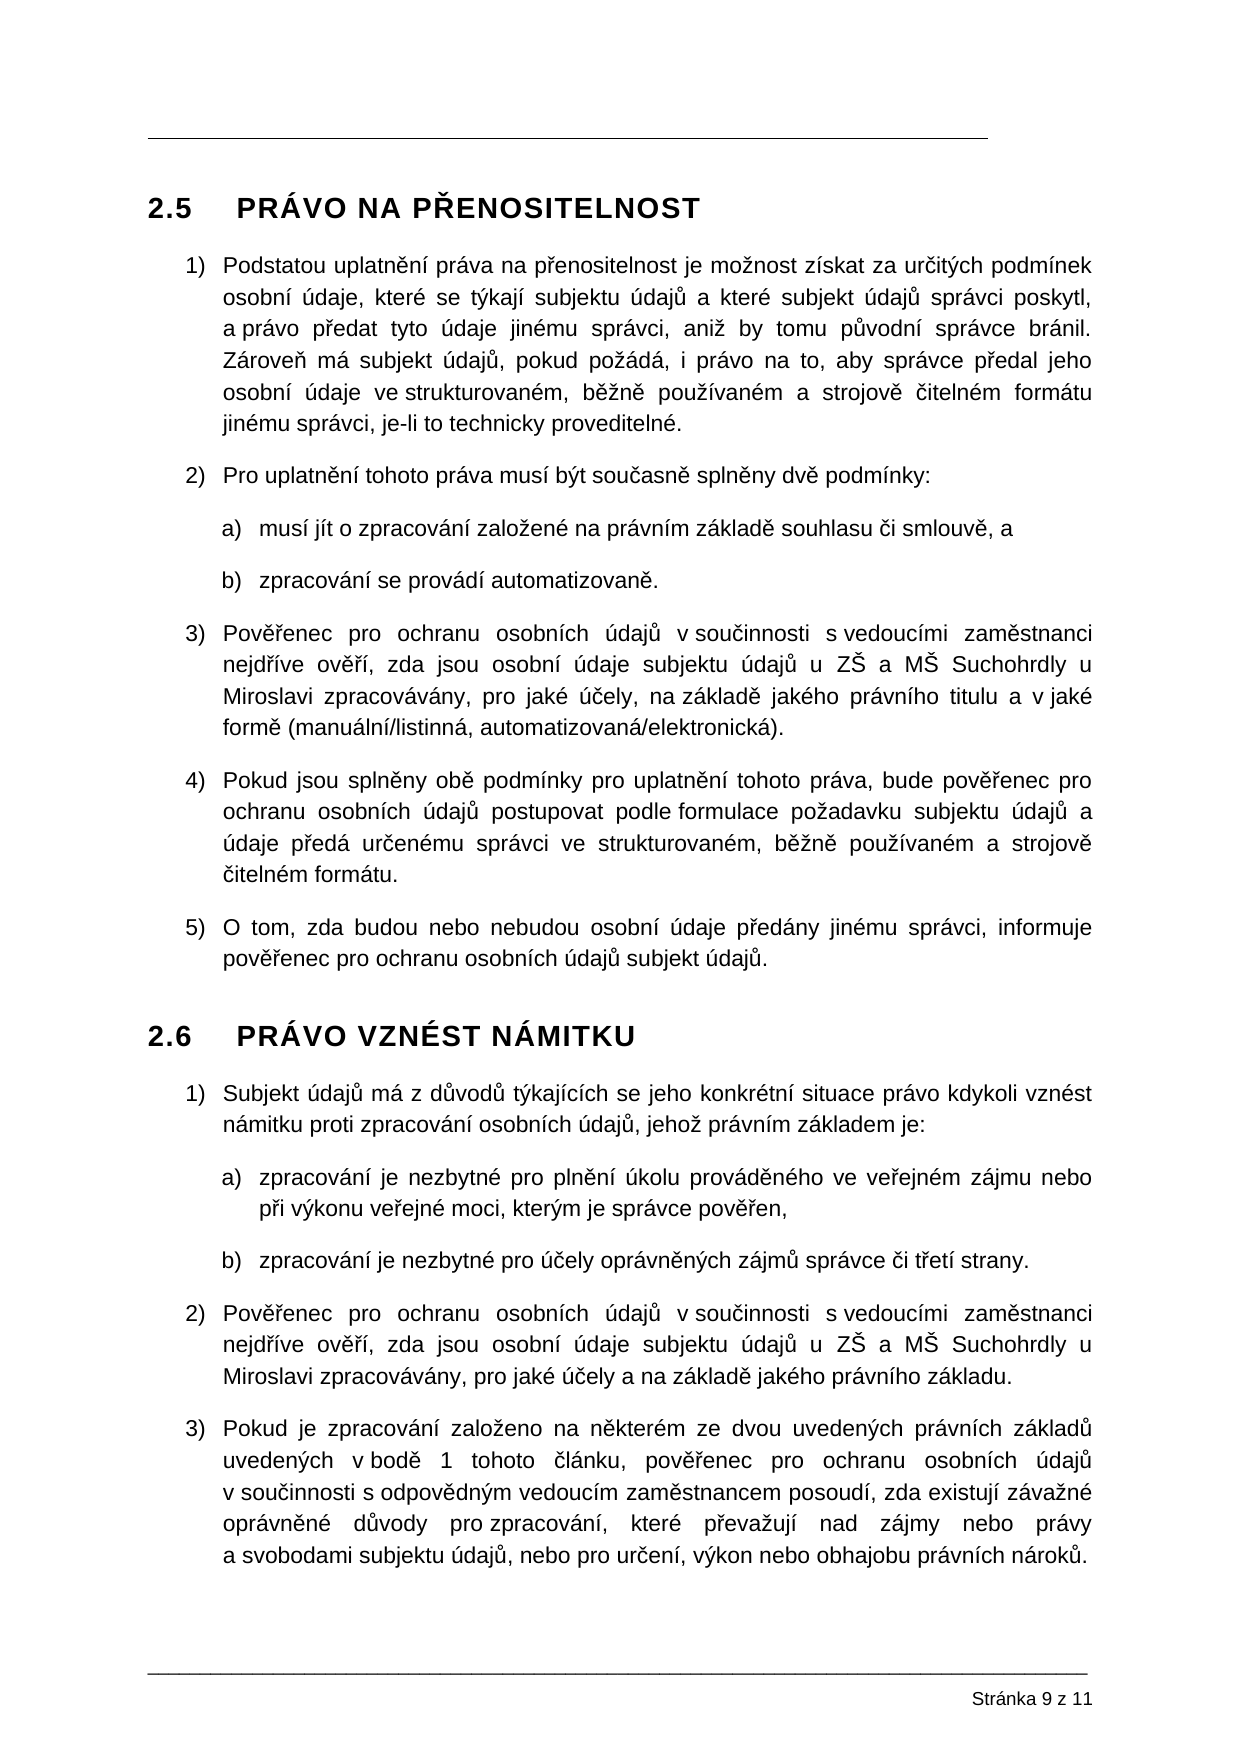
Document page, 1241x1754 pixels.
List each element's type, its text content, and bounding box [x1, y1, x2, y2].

subtitle Právo na přenositelnost [148, 191, 1092, 225]
list zpracování je nezbytné pro účely oprávněných zájmů správce či třetí strany. [221, 1247, 1092, 1274]
list Pro uplatnění tohoto práva musí být současně splněny dvě podmínky: [185, 462, 1092, 489]
list zpracování je nezbytné pro plnění úkolu prováděného ve veřejném zájmu nebo při výkonu veřejné moci, kterým je správce pověřen, [221, 1163, 1092, 1221]
list Pokud je zpracování založeno na některém ze dvou uvedených právních základů uvedených v bodě 1 tohoto článku, pověřenec pro ochranu osobních údajů v součinnosti s odpovědným vedoucím zaměstnancem posoudí, zda existují závažné oprávněné důvody pro zpracování, které převažují nad zájmy nebo právy a svobodami subjektu údajů, nebo pro určení, výkon nebo obhajobu právních nároků. [185, 1415, 1092, 1568]
list musí jít o zpracování založené na právním základě souhlasu či smlouvě, a [221, 515, 1092, 541]
list Podstatou uplatnění práva na přenositelnost je možnost získat za určitých podmínek osobní údaje, které se týkají subjektu údajů a které subjekt údajů správci poskytl, a právo předat tyto údaje jinému správci, aniž by tomu původní správce bránil. Zároveň má subjekt údajů, pokud požádá, i právo na to, aby správce předal jeho osobní údaje ve strukturovaném, běžně používaném a strojově čitelném formátu jinému správci, je-li to technicky proveditelné. [185, 252, 1092, 436]
list Pověřenec pro ochranu osobních údajů v součinnosti s vedoucími zaměstnanci nejdříve ověří, zda jsou osobní údaje subjektu údajů u ZŠ a MŠ Suchohrdly u Miroslavi zpracovávány, pro jaké účely a na základě jakého právního základu. [185, 1300, 1092, 1389]
list Pověřenec pro ochranu osobních údajů v součinnosti s vedoucími zaměstnanci nejdříve ověří, zda jsou osobní údaje subjektu údajů u ZŠ a MŠ Suchohrdly u Miroslavi zpracovávány, pro jaké účely, na základě jakého právního titulu a v jaké formě (manuální/listinná, automatizovaná/elektronická). [185, 619, 1092, 741]
subtitle Právo vznést námitku [148, 1018, 1092, 1052]
list O tom, zda budou nebo nebudou osobní údaje předány jinému správci, informuje pověřenec pro ochranu osobních údajů subjekt údajů. [185, 914, 1092, 972]
list Pokud jsou splněny obě podmínky pro uplatnění tohoto práva, bude pověřenec pro ochranu osobních údajů postupovat podle formulace požadavku subjektu údajů a údaje předá určenému správci ve strukturovaném, běžně používaném a strojově čitelném formátu. [185, 767, 1092, 888]
list Subjekt údajů má z důvodů týkajících se jeho konkrétní situace právo kdykoli vznést námitku proti zpracování osobních údajů, jehož právním základem je: [185, 1079, 1092, 1137]
list zpracování se provádí automatizovaně. [221, 567, 1092, 593]
